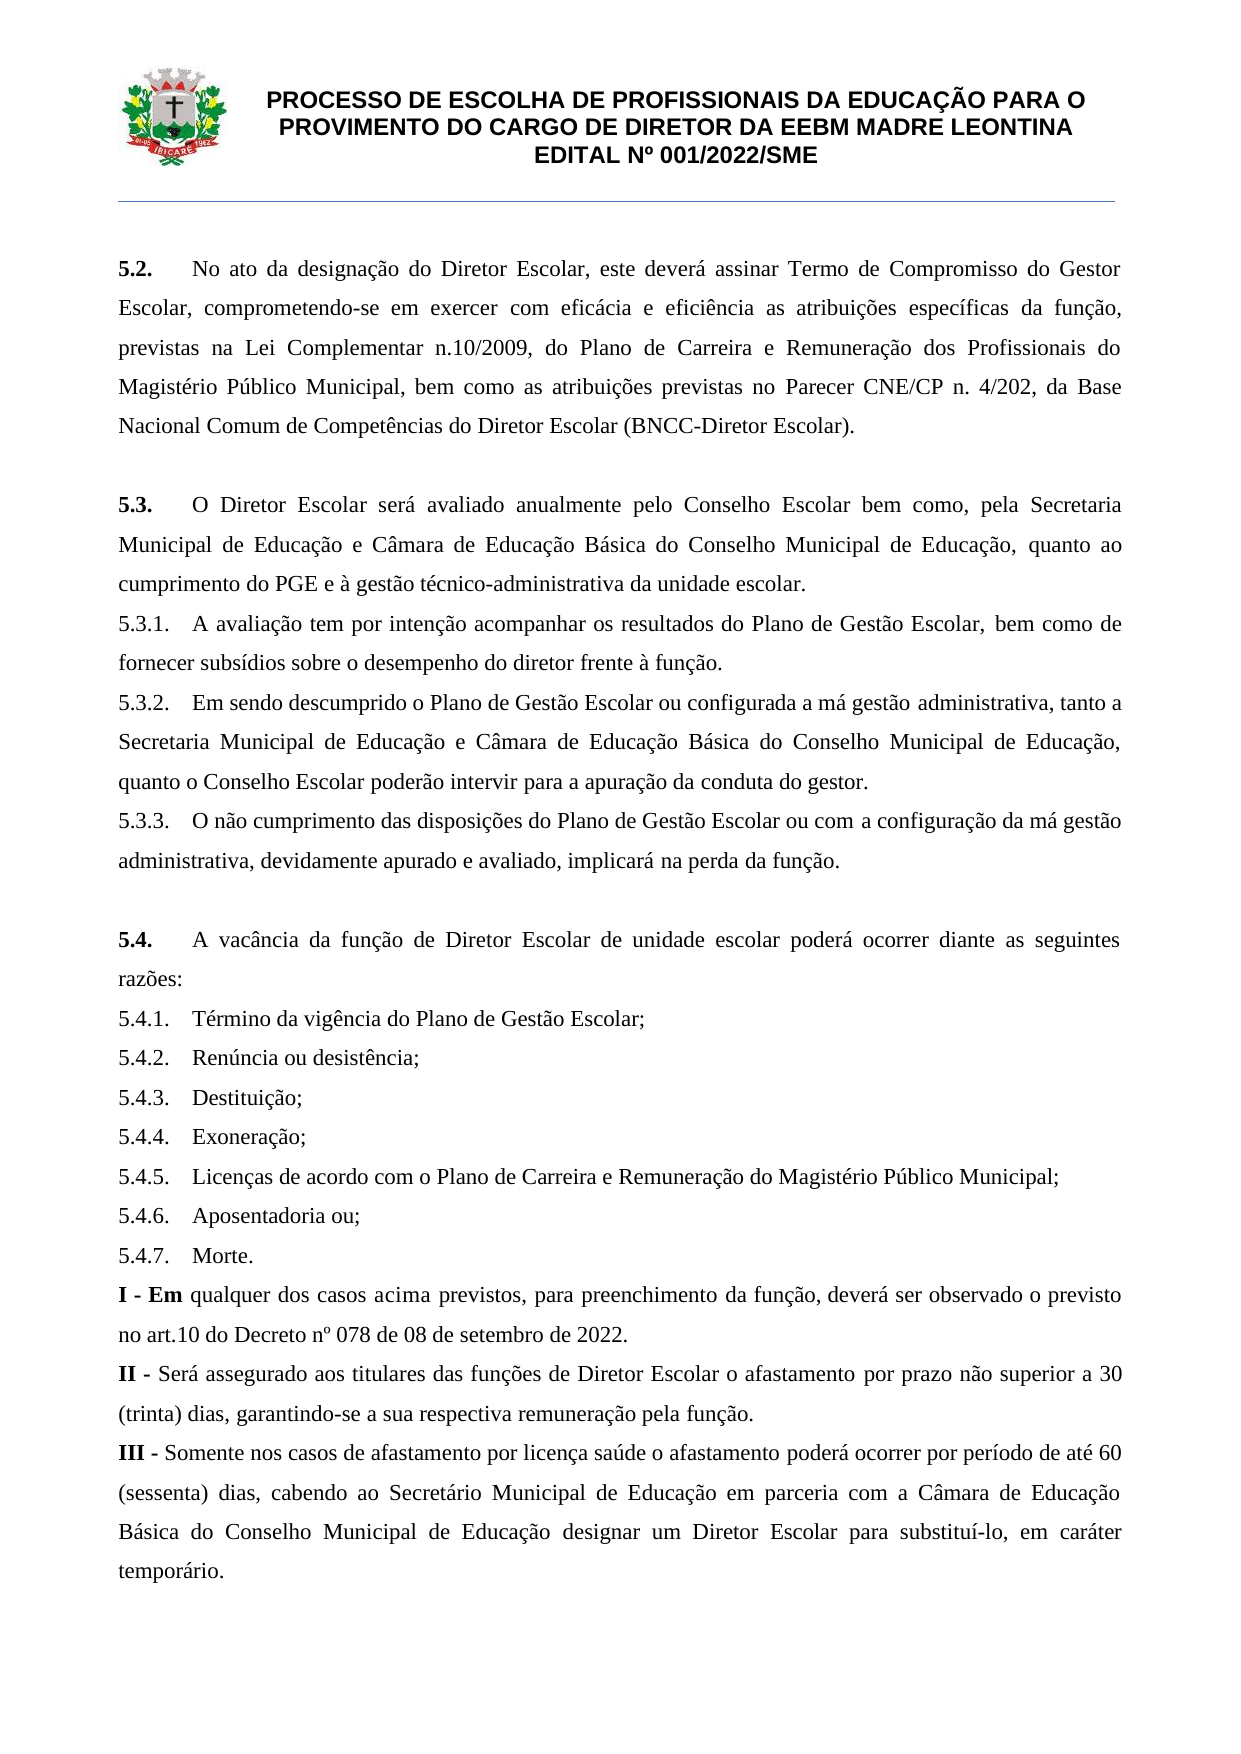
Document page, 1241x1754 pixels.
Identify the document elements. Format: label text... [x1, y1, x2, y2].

picture [118, 66, 228, 166]
list Renúncia ou desistência; [118, 1044, 1122, 1071]
list A avaliação tem por intenção acompanhar os resultados do Plano de Gestão Escolar, bem como de fornecer subsídios sobre o desempenho do diretor frente à função. [118, 610, 1122, 676]
text III - Somente nos casos de afastamento por licença saúde o afastamento poderá ocorrer por período de até 60 (sessenta) dias, cabendo ao Secretário Municipal de Educação em parceria com a Câmara de Educação Básica do Conselho Municipal de Educação designar um Diretor Escolar para substituí-lo, em caráter temporário. [118, 1439, 1122, 1584]
list O não cumprimento das disposições do Plano de Gestão Escolar ou com a configuração da má gestão administrativa, devidamente apurado e avaliado, implicará na perda da função. [118, 807, 1122, 873]
list Destituição; [118, 1084, 1122, 1110]
list No ato da designação do Diretor Escolar, este deverá assinar Termo de Compromisso do Gestor Escolar, comprometendo-se em exercer com eficácia e eficiência as atribuições específicas da função, previstas na Lei Complementar n.10/2009, do Plano de Carreira e Remuneração dos Profissionais do Magistério Público Municipal, bem como as atribuições previstas no Parecer CNE/CP n. 4/202, da Base Nacional Comum de Competências do Diretor Escolar (BNCC-Diretor Escolar). [118, 255, 1122, 439]
list Término da vigência do Plano de Gestão Escolar; [118, 1005, 1122, 1031]
list Em sendo descumprido o Plano de Gestão Escolar ou configurada a má gestão administrativa, tanto a Secretaria Municipal de Educação e Câmara de Educação Básica do Conselho Municipal de Educação, quanto o Conselho Escolar poderão intervir para a apuração da conduta do gestor. [118, 689, 1122, 794]
list Morte. [118, 1242, 1122, 1268]
list O Diretor Escolar será avaliado anualmente pelo Conselho Escolar bem como, pela Secretaria Municipal de Educação e Câmara de Educação Básica do Conselho Municipal de Educação, quanto ao cumprimento do PGE e à gestão técnico-administrativa da unidade escolar. [118, 492, 1122, 597]
list Licenças de acordo com o Plano de Carreira e Remuneração do Magistério Público Municipal; [118, 1163, 1122, 1189]
list Aposentadoria ou; [118, 1202, 1122, 1228]
list Exoneração; [118, 1123, 1122, 1149]
text II - Será assegurado aos titulares das funções de Diretor Escolar o afastamento por prazo não superior a 30 (trinta) dias, garantindo-se a sua respectiva remuneração pela função. [118, 1360, 1122, 1426]
text I - Em qualquer dos casos acima previstos, para preenchimento da função, deverá ser observado o previsto no art.10 do Decreto nº 078 de 08 de setembro de 2022. [118, 1281, 1122, 1347]
list A vacância da função de Diretor Escolar de unidade escolar poderá ocorrer diante as seguintes razões: [118, 926, 1122, 992]
